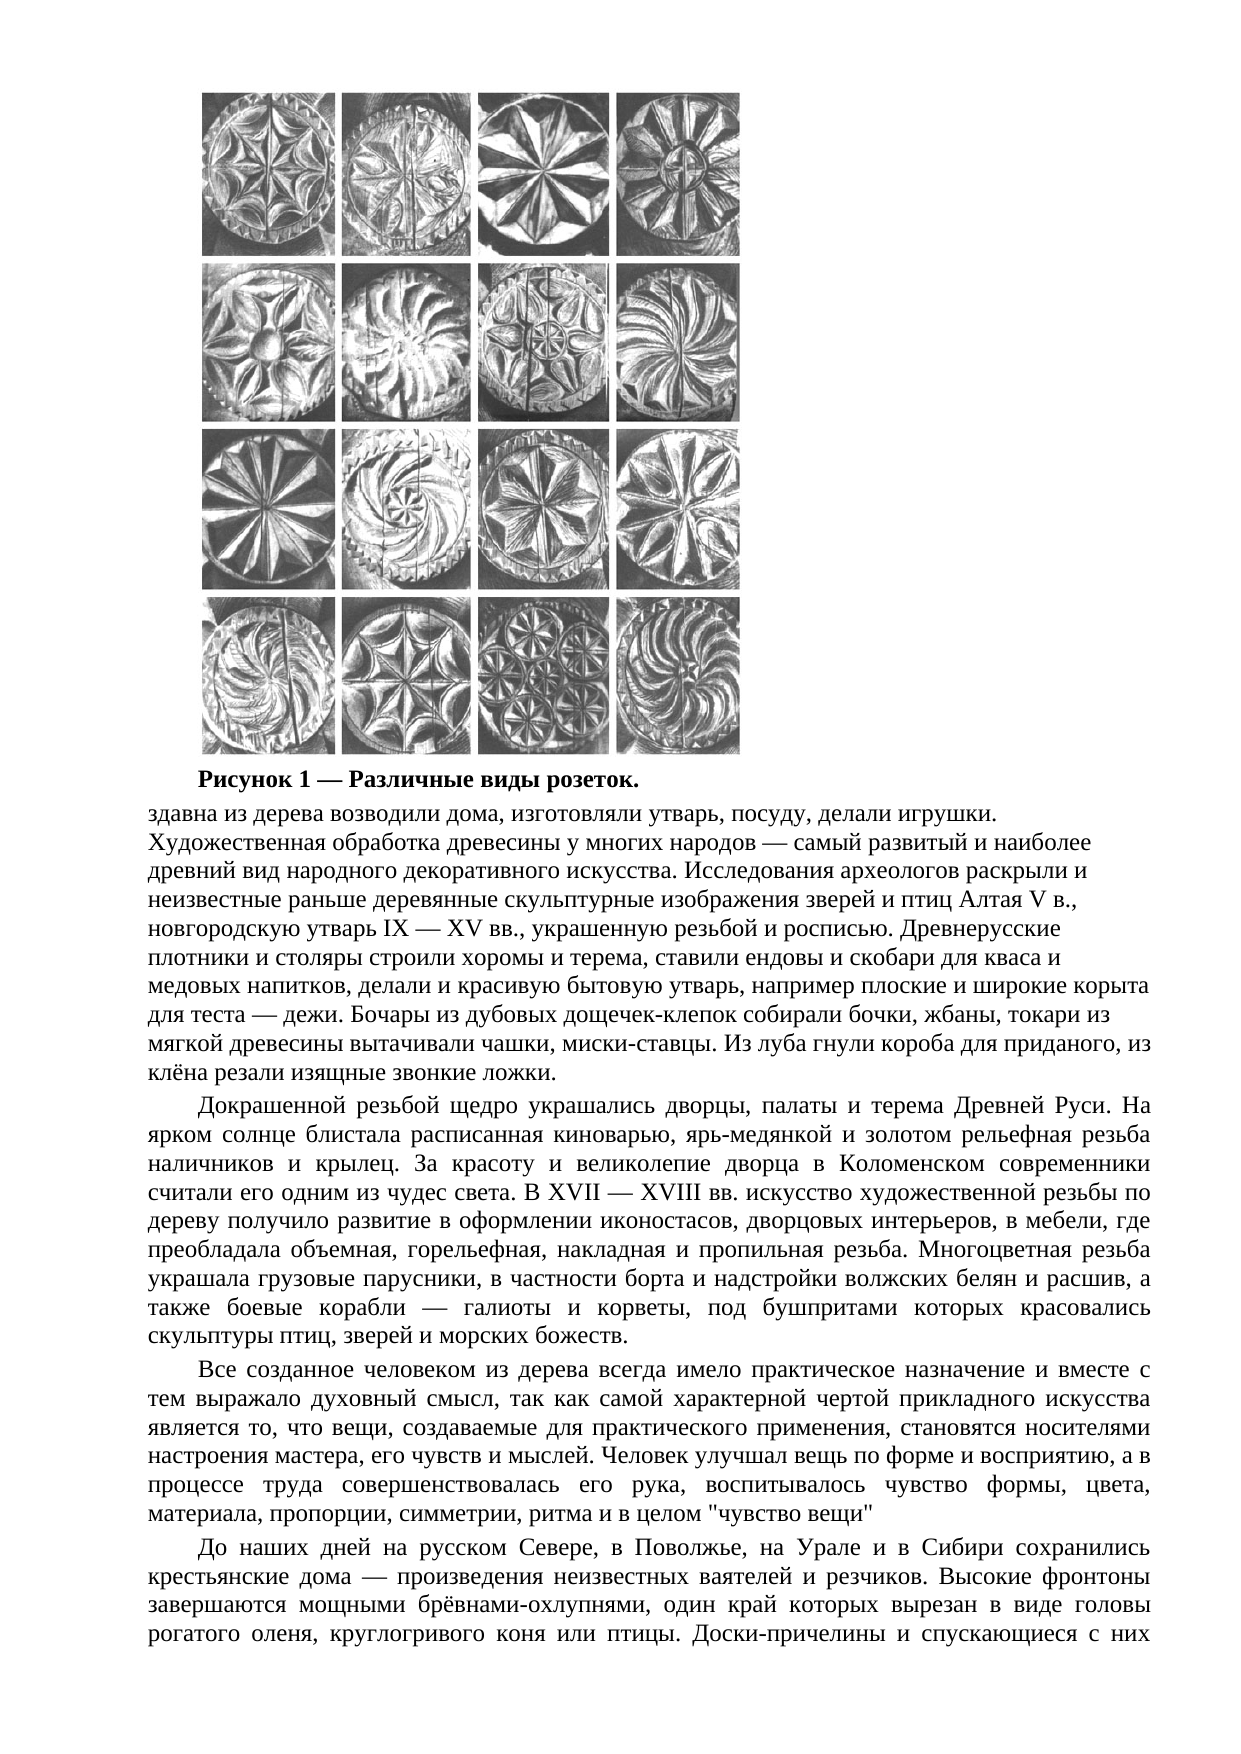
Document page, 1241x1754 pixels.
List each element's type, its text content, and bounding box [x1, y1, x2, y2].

text Все созданное человеком из дерева всегда имело практическое назначение и вместе с тем выражало духовный смысл, так как самой характерной чертой прикладного искусства является то, что вещи, создаваемые для практического применения, становятся носителями настроения мастера, его чувств и мыслей. Человек улучшал вещь по форме и восприятию, а в процессе труда совершенствовалась его рука, воспитывалось чувство формы, цвета, материала, пропорции, симметрии, ритма и в целом "чувство вещи" [148, 1354, 1152, 1527]
text Рисунок 1 — Различные виды розеток. [148, 764, 1152, 793]
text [148, 1532, 1152, 1647]
text Докрашенной резьбой щедро украшались дворцы, палаты и терема Древней Руси. На ярком солнце блистала расписанная киноварью, ярь-медянкой и золотом рельефная резьба наличников и крылец. За красоту и великолепие дворца в Коломенском современники считали его одним из чудес света. В XVII — XVIII вв. искусство художественной резьбы по дереву получило развитие в оформлении иконостасов, дворцовых интерьеров, в мебели, где преобладала объемная, горельефная, накладная и пропильная резьба. Многоцветная резьба украшала грузовые парусники, в частности борта и надстройки волжских белян и расшив, а также боевые корабли — галиоты и корветы, под бушпритами которых красовались скульптуры птиц, зверей и морских божеств. [148, 1091, 1152, 1349]
picture [197, 88, 742, 759]
text здавна из дерева возводили дома, изготовляли утварь, посуду, делали игрушки. Художественная обработка древесины у многих народов — самый развитый и наиболее древний вид народного декоративного искусства. Исследования археологов раскрыли и неизвестные раньше деревянные скульптурные изображения зверей и птиц Алтая V в., новгородскую утварь IX — XV вв., украшенную резьбой и росписью. Древнерусские плотники и столяры строили хоромы и терема, ставили ендовы и скобари для кваса и медовых напитков, делали и красивую бытовую утварь, например плоские и широкие корыта для теста — дежи. Бочары из дубовых дощечек-клепок собирали бочки, жбаны, токари из мягкой древесины вытачивали чашки, миски-ставцы. Из луба гнули короба для приданого, из клёна резали изящные звонкие ложки. [148, 798, 1152, 1085]
